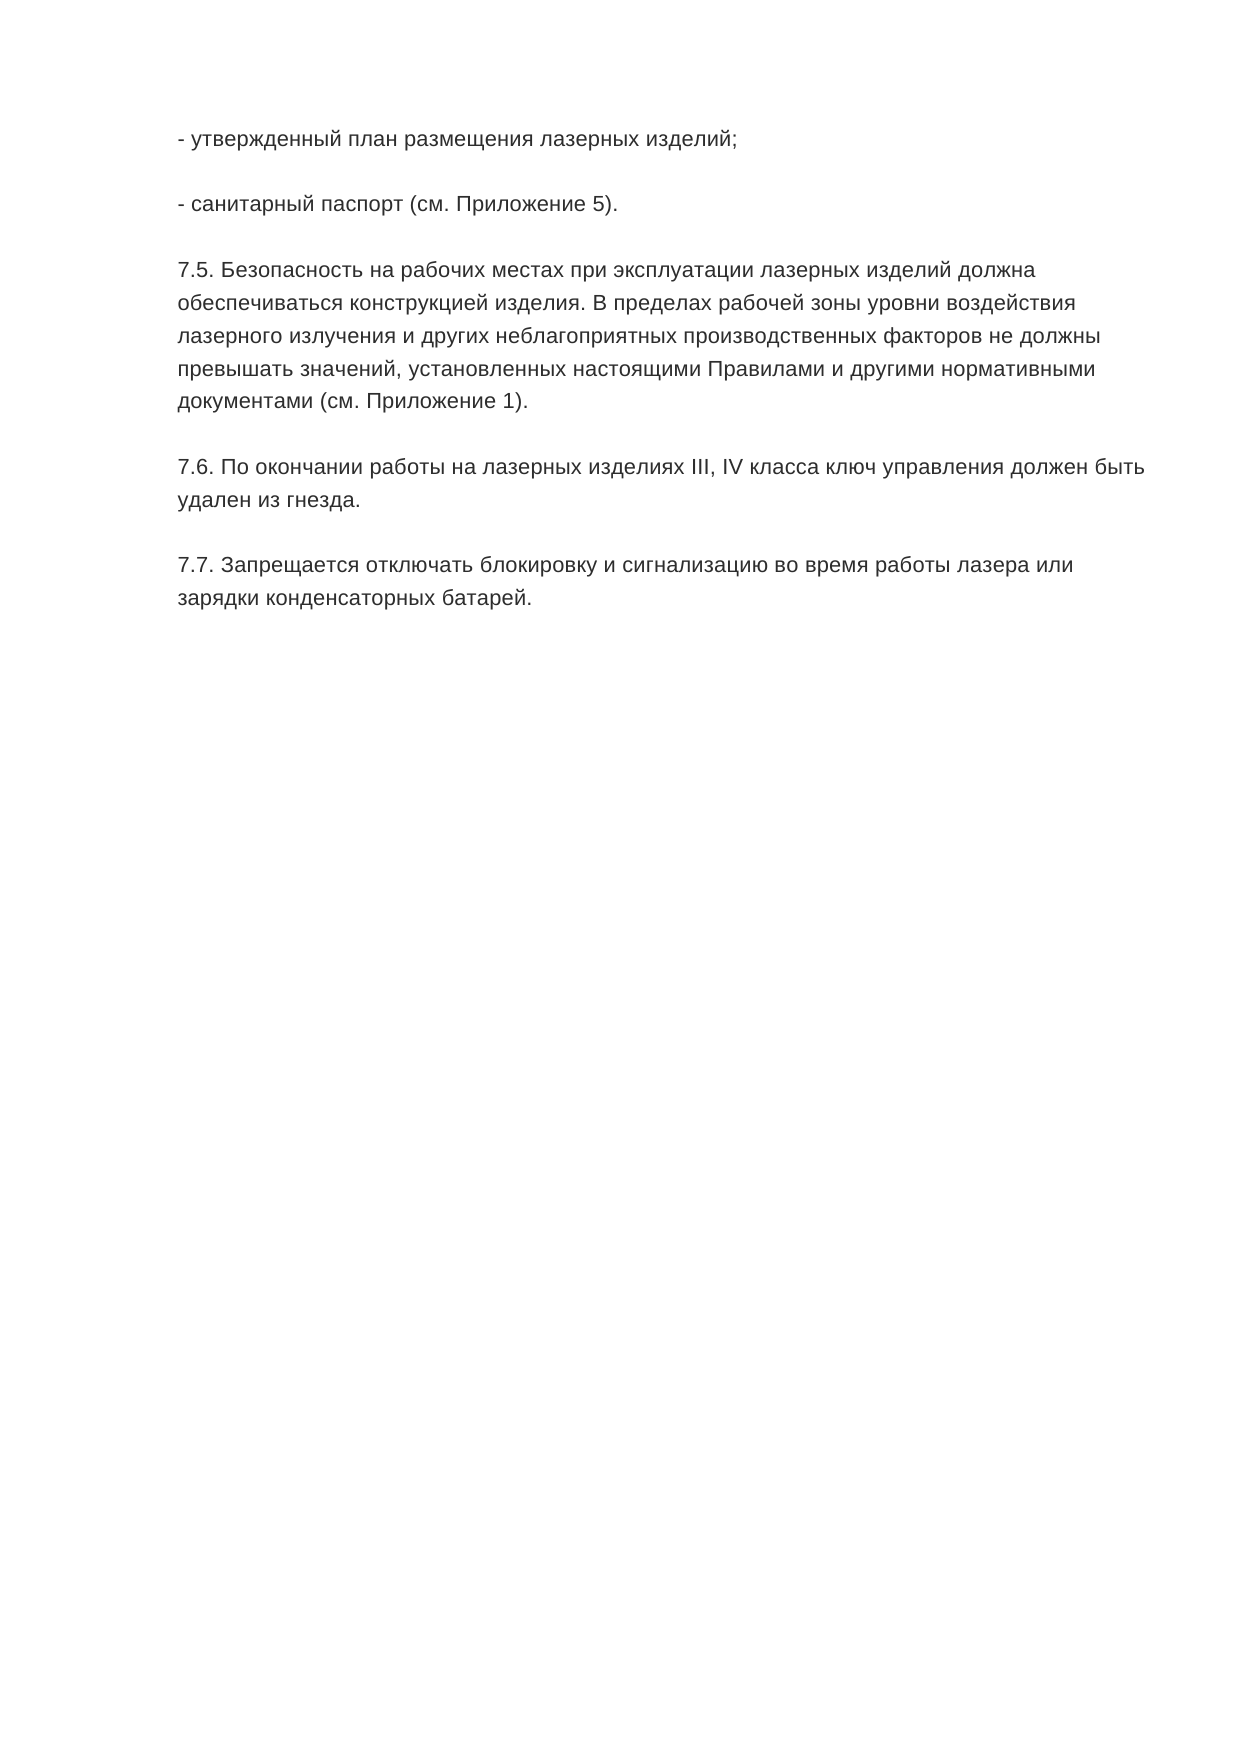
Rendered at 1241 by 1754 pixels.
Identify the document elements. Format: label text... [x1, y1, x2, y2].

text 7.5. Безопасность на рабочих местах при эксплуатации лазерных изделий должна обеспечиваться конструкцией изделия. В пределах рабочей зоны уровни воздействия лазерного излучения и других неблагоприятных производственных факторов не должны превышать значений, установленных настоящими Правилами и другими нормативными документами (см. Приложение 1). [177, 249, 1152, 446]
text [177, 118, 1152, 249]
text 7.7. Запрещается отключать блокировку и сигнализацию во время работы лазера или зарядки конденсаторных батарей. [177, 545, 1152, 610]
text 7.6. По окончании работы на лазерных изделиях III, IV класса ключ управления должен быть удален из гнезда. [177, 446, 1152, 545]
